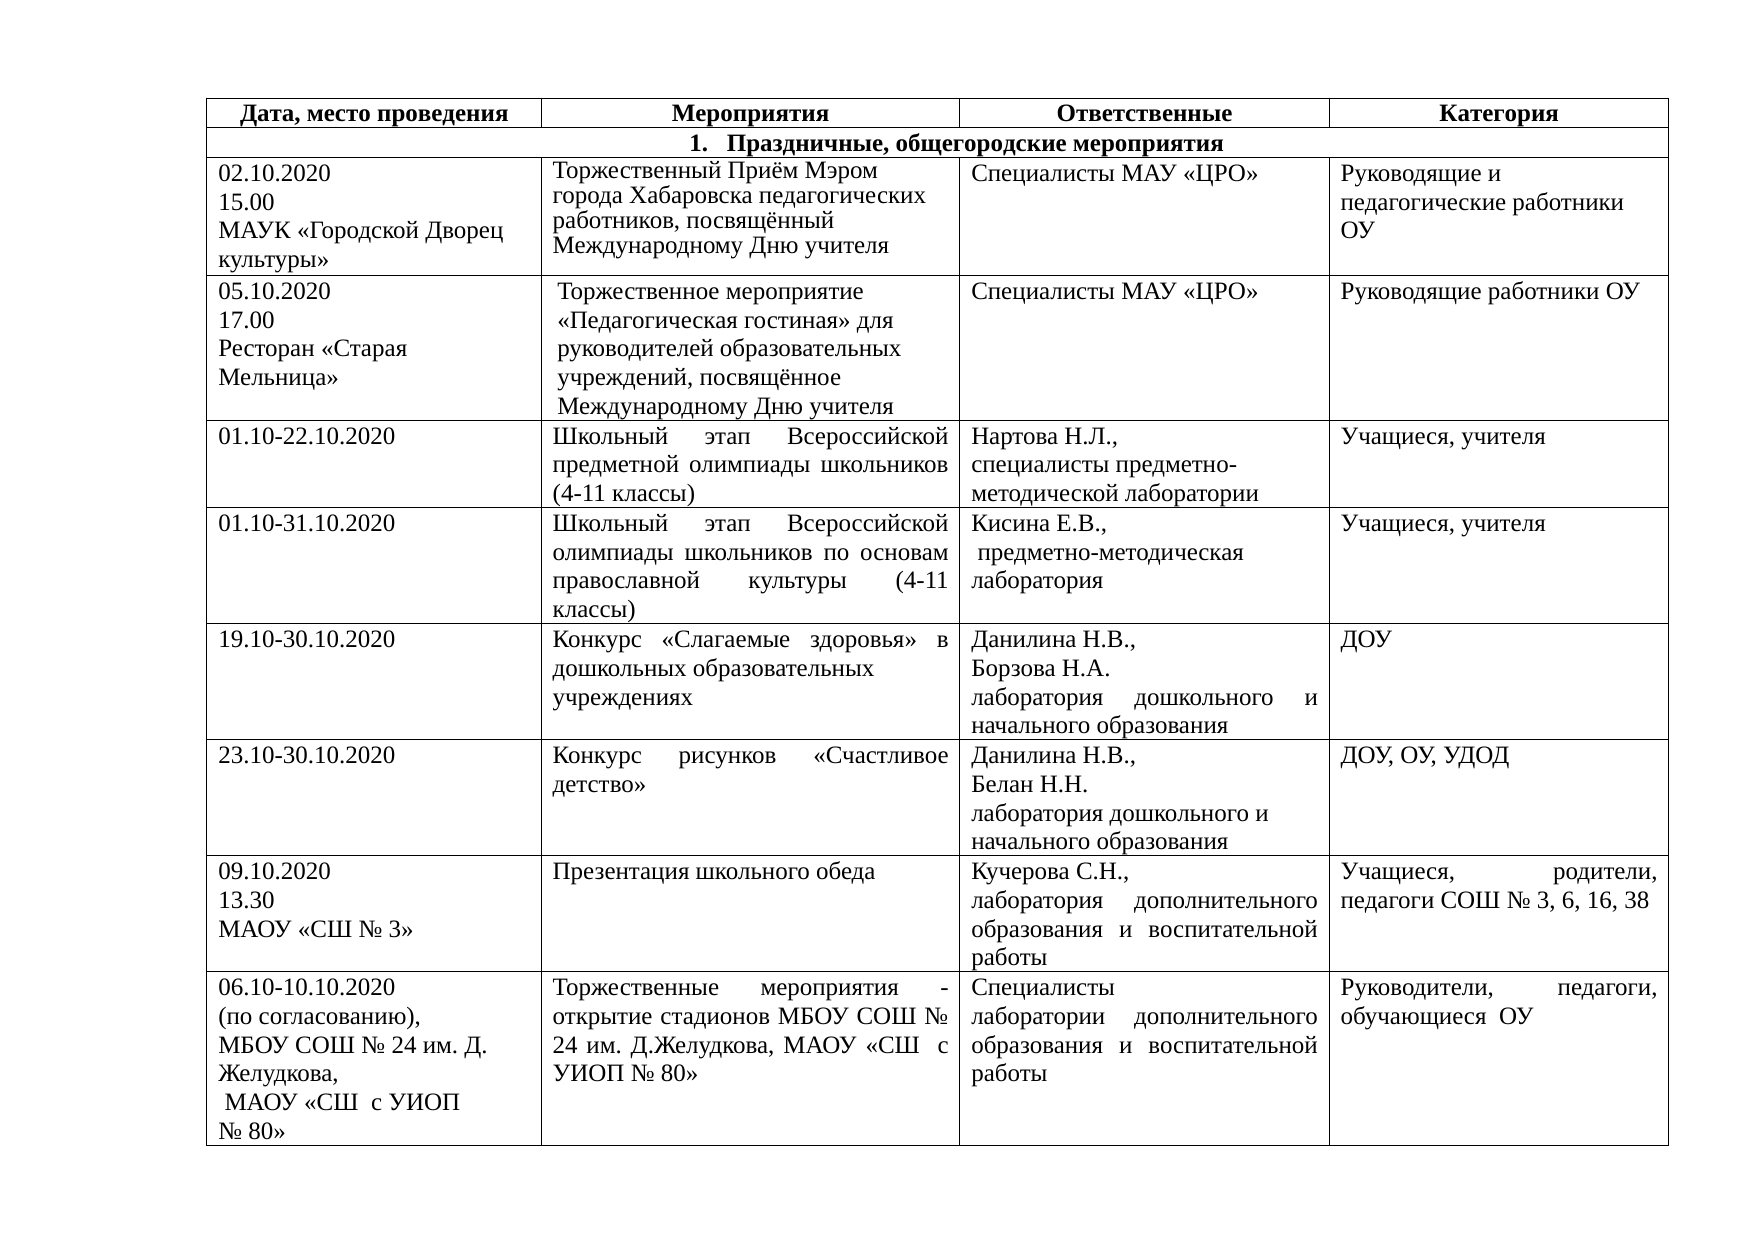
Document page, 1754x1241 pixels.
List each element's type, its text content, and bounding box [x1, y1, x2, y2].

table_cell ДОУ [1330, 624, 1668, 739]
table_cell 09.10.2020 13.30 МАОУ «СШ № 3» [207, 856, 541, 971]
table_cell Руководящие работники ОУ [1330, 276, 1668, 420]
table_cell Учащиеся, учителя [1330, 421, 1668, 507]
table_header Дата, место проведения [207, 99, 541, 127]
table_cell 19.10-30.10.2020 [207, 624, 541, 739]
table_cell Праздничные, общегородские мероприятия [207, 128, 1668, 157]
table_cell Презентация школьного обеда [542, 856, 959, 971]
table_header Мероприятия [542, 99, 959, 127]
table_cell 06.10-10.10.2020 (по согласованию), МБОУ СОШ № 24 им. Д. Желудкова, МАОУ «СШ с УИОП № 80» [207, 972, 541, 1145]
table_cell Руководящие и педагогические работники ОУ [1330, 158, 1668, 275]
table_header Категория [1330, 99, 1668, 127]
table_cell Нартова Н.Л., специалисты предметно-методической лаборатории [960, 421, 1329, 507]
table_cell Данилина Н.В., Белан Н.Н. лаборатория дошкольного и начального образования [960, 740, 1329, 855]
table_cell Конкурс «Слагаемые здоровья» в дошкольных образовательных учреждениях [542, 624, 959, 739]
table_cell Специалисты МАУ «ЦРО» [960, 276, 1329, 420]
table_cell Торжественное мероприятие «Педагогическая гостиная» для руководителей образовательных учреждений, посвящённое Международному Дню учителя [542, 276, 959, 420]
table_header Ответственные [960, 99, 1329, 127]
table_cell Школьный этап Всероссийской предметной олимпиады школьников (4-11 классы) [542, 421, 959, 507]
table_cell 01.10-31.10.2020 [207, 508, 541, 623]
table_cell Руководители, педагоги, обучающиеся ОУ [1330, 972, 1668, 1145]
table_cell Кучерова С.Н., лаборатория дополнительного образования и воспитательной работы [960, 856, 1329, 971]
table_cell Конкурс рисунков «Счастливое детство» [542, 740, 959, 855]
table_cell Кисина Е.В., предметно-методическая лаборатория [960, 508, 1329, 623]
table_cell 05.10.2020 17.00 Ресторан «Старая Мельница» [207, 276, 541, 420]
table_cell ДОУ, ОУ, УДОД [1330, 740, 1668, 855]
table_cell Учащиеся, учителя [1330, 508, 1668, 623]
table_cell Школьный этап Всероссийской олимпиады школьников по основам православной культуры (4-11 классы) [542, 508, 959, 623]
table_cell 01.10-22.10.2020 [207, 421, 541, 507]
table_cell Торжественный Приём Мэром города Хабаровска педагогических работников, посвящённый Международному Дню учителя [542, 158, 959, 275]
table_cell Данилина Н.В., Борзова Н.А. лаборатория дошкольного и начального образования [960, 624, 1329, 739]
table_cell Специалисты МАУ «ЦРО» [960, 158, 1329, 275]
table_cell Торжественные мероприятия - открытие стадионов МБОУ СОШ № 24 им. Д.Желудкова, МАОУ «СШ с УИОП № 80» [542, 972, 959, 1145]
table_cell Учащиеся, родители, педагоги СОШ № 3, 6, 16, 38 [1330, 856, 1668, 971]
table_cell Специалисты лаборатории дополнительного образования и воспитательной работы [960, 972, 1329, 1145]
table_cell 23.10-30.10.2020 [207, 740, 541, 855]
table_cell 02.10.2020 15.00 МАУК «Городской Дворец культуры» [207, 158, 541, 275]
